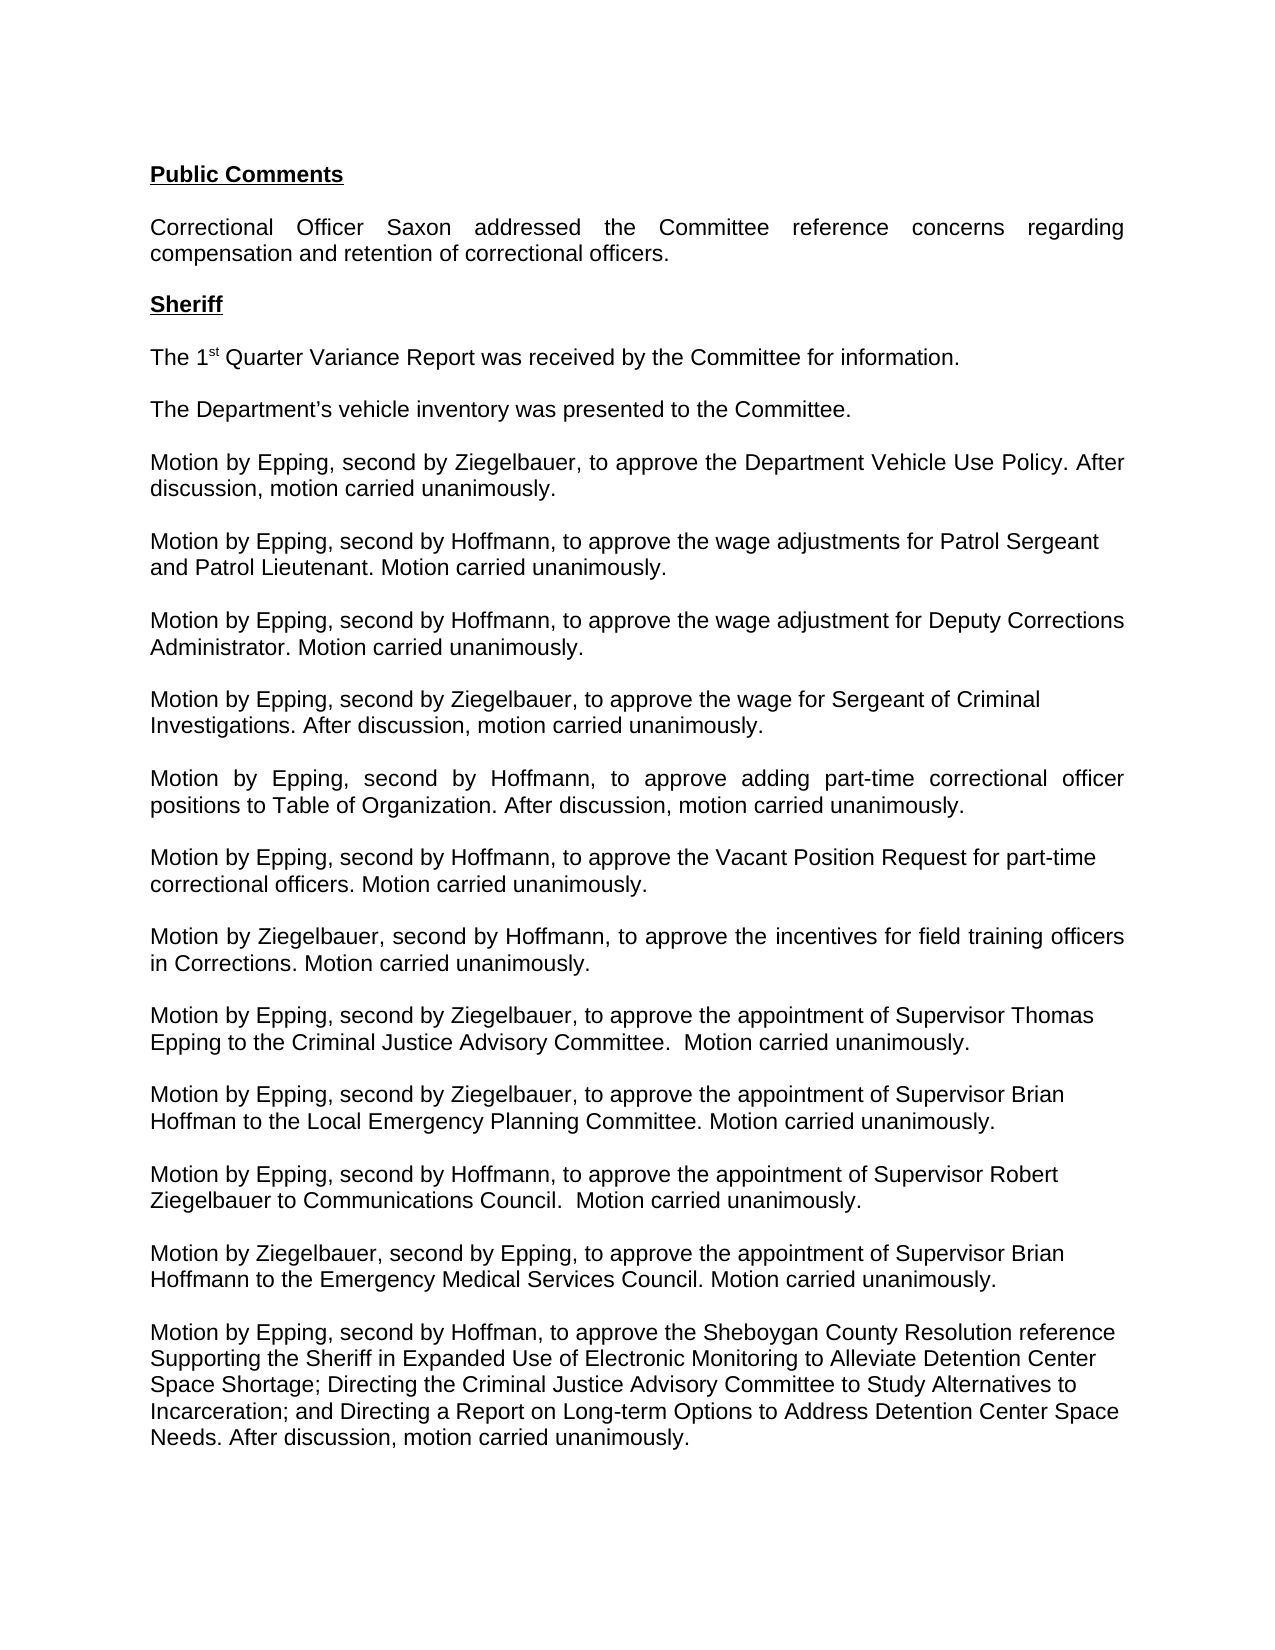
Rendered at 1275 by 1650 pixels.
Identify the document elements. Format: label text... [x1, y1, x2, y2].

text Public Comments [150, 161, 1125, 188]
text Correctional Officer Saxon addressed the Committee reference concerns regarding compensation and retention of correctional officers. [150, 214, 1125, 267]
text Motion by Epping, second by Ziegelbauer, to approve the wage for Sergeant of Criminal Investigations. After discussion, motion carried unanimously. [150, 686, 1125, 739]
text Motion by Epping, second by Hoffmann, to approve the wage adjustment for Deputy Corrections Administrator. Motion carried unanimously. [150, 607, 1125, 660]
text Motion by Ziegelbauer, second by Hoffmann, to approve the incentives for field training officers in Corrections. Motion carried unanimously. [150, 923, 1125, 976]
text Motion by Epping, second by Hoffmann, to approve the appointment of Supervisor Robert Ziegelbauer to Communications Council. Motion carried unanimously. [150, 1161, 1125, 1213]
text Sheriff [150, 291, 1125, 317]
text Motion by Epping, second by Ziegelbauer, to approve the appointment of Supervisor Thomas Epping to the Criminal Justice Advisory Committee. Motion carried unanimously. [150, 1002, 1125, 1055]
text Motion by Epping, second by Hoffmann, to approve adding part-time correctional officer positions to Table of Organization. After discussion, motion carried unanimously. [150, 765, 1125, 818]
text Motion by Epping, second by Ziegelbauer, to approve the Department Vehicle Use Policy. After discussion, motion carried unanimously. [150, 449, 1125, 502]
text Motion by Epping, second by Hoffmann, to approve the Vacant Position Request for part-time correctional officers. Motion carried unanimously. [150, 844, 1125, 897]
text Motion by Epping, second by Ziegelbauer, to approve the appointment of Supervisor Brian Hoffman to the Local Emergency Planning Committee. Motion carried unanimously. [150, 1081, 1125, 1134]
text Motion by Epping, second by Hoffman, to approve the Sheboygan County Resolution reference Supporting the Sheriff in Expanded Use of Electronic Monitoring to Alleviate Detention Center Space Shortage; Directing the Criminal Justice Advisory Committee to Study Alternatives to Incarceration; and Directing a Report on Long-term Options to Address Detention Center Space Needs. After discussion, motion carried unanimously. [150, 1319, 1125, 1450]
text The 1st Quarter Variance Report was received by the Committee for information. [150, 343, 1125, 370]
text Motion by Ziegelbauer, second by Epping, to approve the appointment of Supervisor Brian Hoffmann to the Emergency Medical Services Council. Motion carried unanimously. [150, 1239, 1125, 1292]
text The Department’s vehicle inventory was presented to the Committee. [150, 396, 1125, 423]
text Motion by Epping, second by Hoffmann, to approve the wage adjustments for Patrol Sergeant and Patrol Lieutenant. Motion carried unanimously. [150, 528, 1125, 581]
